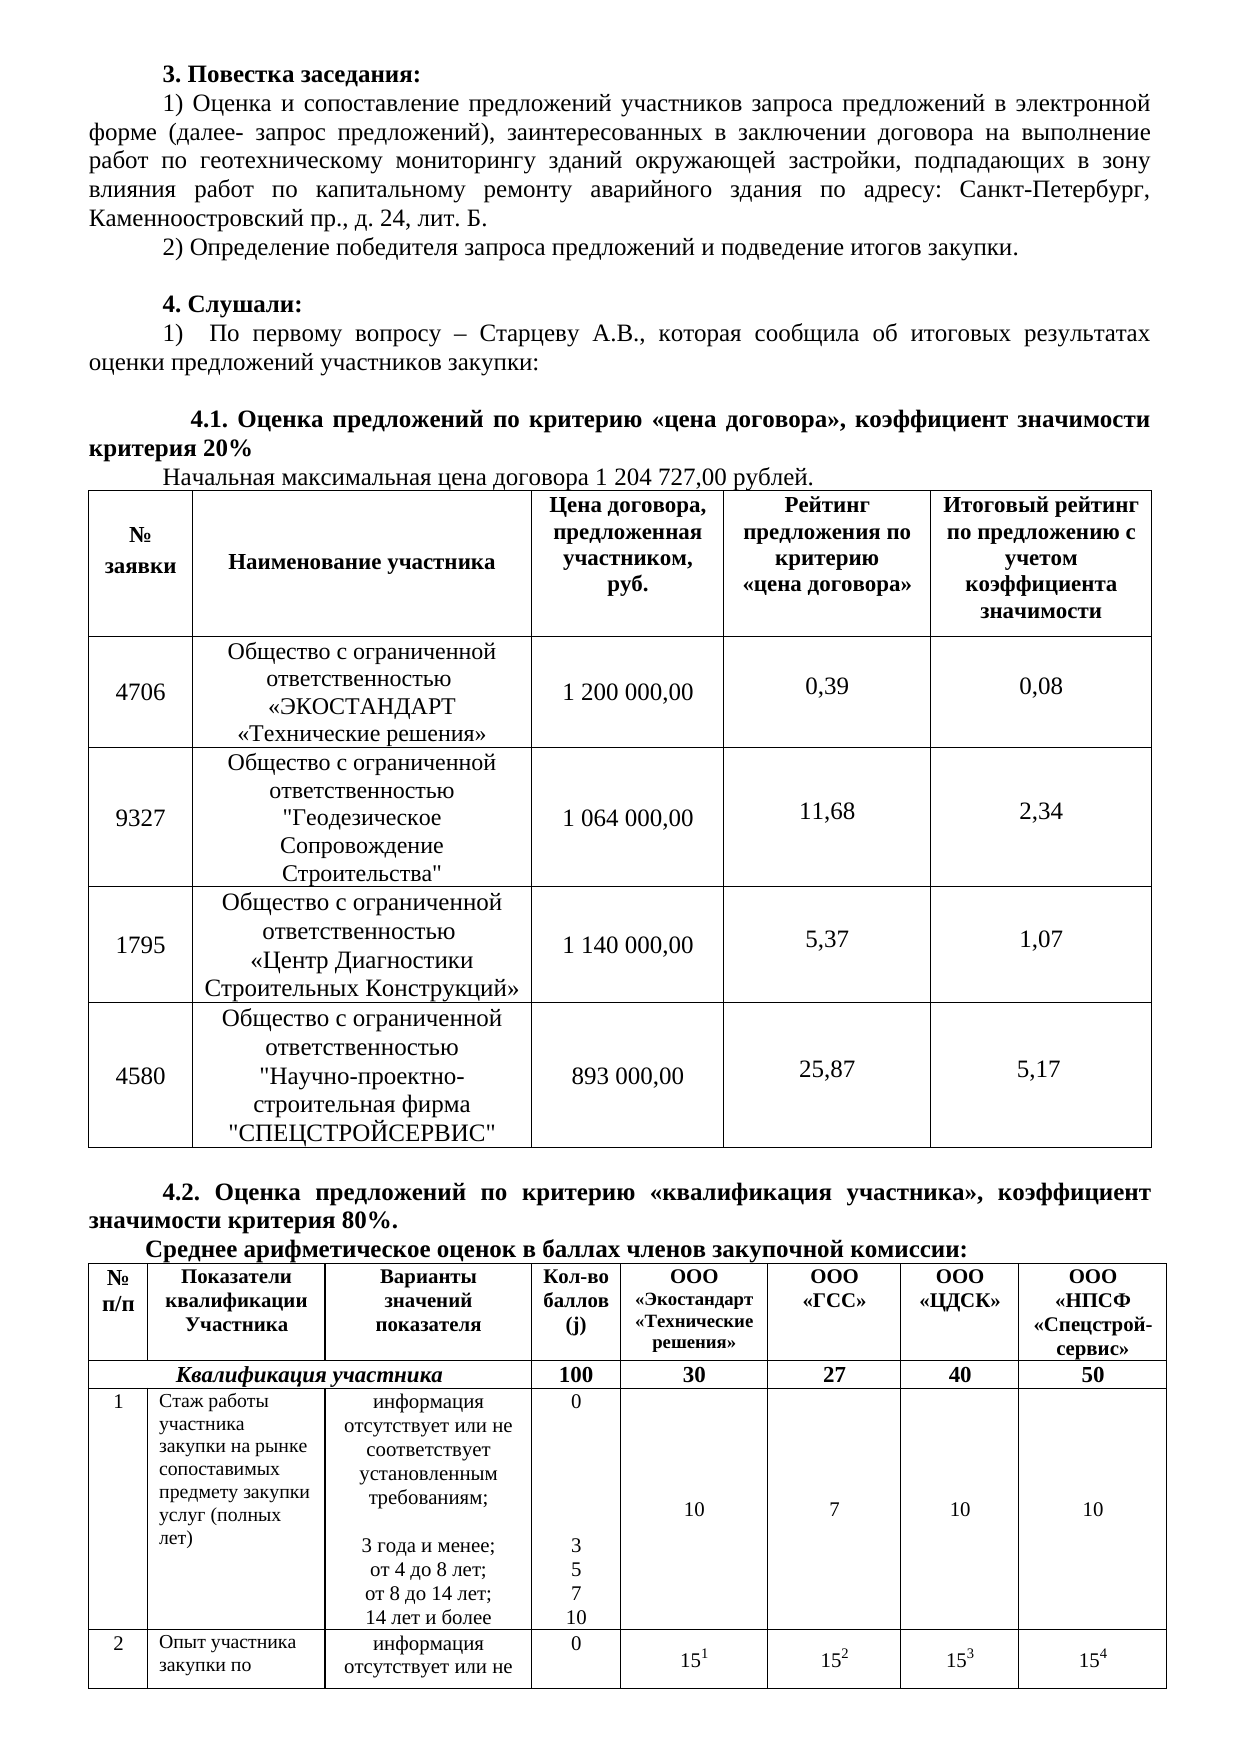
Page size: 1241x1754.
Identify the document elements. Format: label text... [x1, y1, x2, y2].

table_cell 1 [89, 1389, 147, 1629]
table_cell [326, 1630, 531, 1687]
text Начальная максимальная цена договора 1 204 727,00 рублей. [89, 462, 1152, 490]
table_cell 15 [621, 1630, 767, 1687]
list 2) Определение победителя запроса предложений и подведение итогов закупки. [89, 232, 1152, 260]
table_cell 25,87 [724, 1003, 930, 1147]
table_cell 15 [901, 1630, 1018, 1687]
text 1) По первому вопросу – Старцеву А.В., которая сообщила об итоговых результатах оценки предложений участников закупки: [89, 318, 1152, 375]
table_cell 1 200 000,00 [532, 637, 723, 747]
table_cell 50 [1019, 1361, 1166, 1388]
table_cell Общество с ограниченной ответственностью "Геодезическое Сопровождение Строительства" [193, 748, 531, 886]
table_header № заявки [89, 491, 192, 636]
text 4.1. Оценка предложений по критерию «цена договора», коэффициент значимости критерия 20% [89, 404, 1152, 462]
table_header Наименование участника [193, 491, 531, 636]
table_cell 27 [768, 1361, 900, 1388]
table_cell 11,68 [724, 748, 930, 886]
table_cell информация отсутствует или не соответствует установленным требованиям; 3 года и менее; от 4 до 8 лет; от 8 до 14 лет; 14 лет и более [326, 1389, 531, 1629]
table_cell 0,39 [724, 637, 930, 747]
table_cell 5,17 [931, 1003, 1151, 1147]
table_header ООО «Экостандарт «Технические решения» [621, 1264, 767, 1360]
list 3. Повестка заседания: [89, 59, 1152, 88]
table_cell 0 15 35 55 [532, 1630, 620, 1687]
table_cell 15 [768, 1630, 900, 1687]
table_cell 1 140 000,00 [532, 887, 723, 1002]
table_cell 10 [621, 1389, 767, 1629]
table_cell 5,37 [724, 887, 930, 1002]
table_cell 10 [901, 1389, 1018, 1629]
table_cell Общество с ограниченной ответственностью «ЭКОСТАНДАРТ «Технические решения» [193, 637, 531, 747]
table_header Итоговый рейтинг по предложению с учетом коэффициента значимости [931, 491, 1151, 636]
table_cell 0 3 5 7 10 [532, 1389, 620, 1629]
table_header Показатели квалификации Участника [148, 1264, 324, 1360]
table_cell 1795 [89, 887, 192, 1002]
table_header № п/п [89, 1264, 147, 1360]
table_cell 10 [1019, 1389, 1166, 1629]
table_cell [148, 1630, 324, 1687]
table_cell 1 064 000,00 [532, 748, 723, 886]
text Среднее арифметическое оценок в баллах членов закупочной комиссии: [89, 1234, 1152, 1263]
table_cell 40 [901, 1361, 1018, 1388]
table_cell 15 [1019, 1630, 1166, 1687]
table_cell 30 [621, 1361, 767, 1388]
table_cell 0,08 [931, 637, 1151, 747]
table_header ООО «НПСФ «Спецстрой-сервис» [1019, 1264, 1166, 1360]
table_cell 893 000,00 [532, 1003, 723, 1147]
table_header ООО «ГСС» [768, 1264, 900, 1360]
table_cell 4580 [89, 1003, 192, 1147]
table_cell Общество с ограниченной ответственностью «Центр Диагностики Строительных Конструкций» [193, 887, 531, 1002]
table_header ООО «ЦДСК» [901, 1264, 1018, 1360]
list 1) Оценка и сопоставление предложений участников запроса предложений в электронной форме (далее- запрос предложений), заинтересованных в заключении договора на выполнение работ по геотехническому мониторингу зданий окружающей застройки, подпадающих в зону влияния работ по капитальному ремонту аварийного здания по адресу: Санкт-Петербург, Каменноостровский пр., д. 24, лит. Б. [89, 88, 1152, 232]
table_cell Общество с ограниченной ответственностью "Научно-проектно-строительная фирма "СПЕЦСТРОЙСЕРВИС" [193, 1003, 531, 1147]
table_cell 2 [89, 1630, 147, 1687]
table_header Рейтинг предложения по критерию «цена договора» [724, 491, 930, 636]
table_header Варианты значений показателя [326, 1264, 531, 1360]
table_header Кол-во баллов (j) [532, 1264, 620, 1360]
table_cell 2,34 [931, 748, 1151, 886]
table_cell 4706 [89, 637, 192, 747]
table_cell 9327 [89, 748, 192, 886]
table_cell 7 [768, 1389, 900, 1629]
list 4. Слушали: [89, 289, 1152, 318]
table_cell Стаж работы участника закупки на рынке сопоставимых предмету закупки услуг (полных лет) [148, 1389, 324, 1629]
table_header Цена договора, предложенная участником, руб. [532, 491, 723, 636]
table_cell 1,07 [931, 887, 1151, 1002]
table_cell Квалификация участника [89, 1361, 531, 1388]
table_cell 100 [532, 1361, 620, 1388]
text 4.2. Оценка предложений по критерию «квалификация участника», коэффициент значимости критерия 80%. [89, 1177, 1152, 1234]
